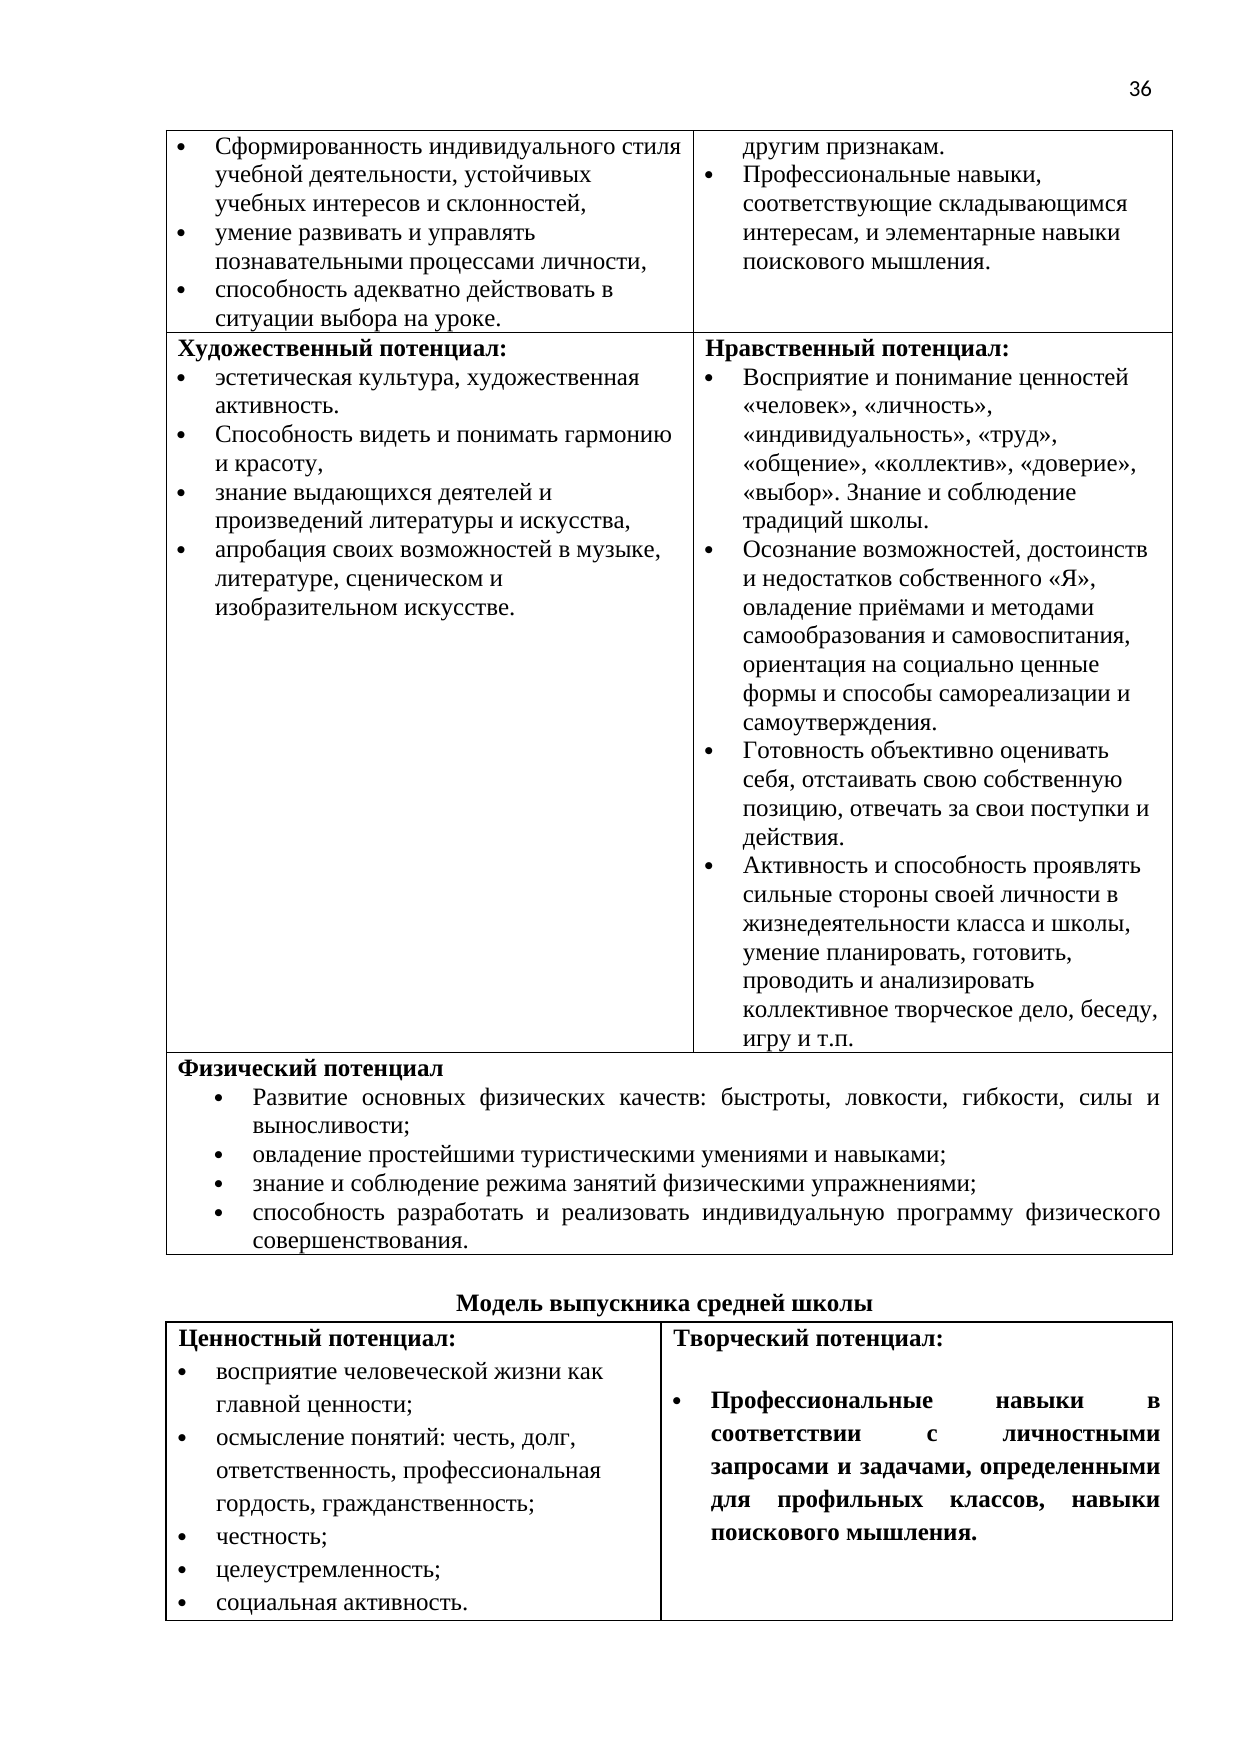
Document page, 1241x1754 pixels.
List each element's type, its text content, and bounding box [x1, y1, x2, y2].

table_header Творческий потенциал: Профессиональные навыки в соответствии с личностными запросами и задачами, определенными для профильных классов, навыки поискового мышления. [662, 1323, 1172, 1619]
table_header Ценностный потенциал: восприятие человеческой жизни как главной ценности; осмысление понятий: честь, долг, ответственность, профессиональная гордость, гражданственность; честность; целеустремленность; социальная активность. [167, 1323, 660, 1619]
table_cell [167, 131, 693, 332]
table_cell Нравственный потенциал: Восприятие и понимание ценностей «человек», «личность», «индивидуальность», «труд», «общение», «коллектив», «доверие», «выбор». Знание и соблюдение традиций школы. Осознание возможностей, достоинств и недостатков собственного «Я», овладение приёмами и методами самообразования и самовоспитания, ориентация на социально ценные формы и способы самореализации и самоутверждения. Готовность объективно оценивать себя, отстаивать свою собственную позицию, отвечать за свои поступки и действия. Активность и способность проявлять сильные стороны своей личности в жизнедеятельности класса и школы, умение планировать, готовить, проводить и анализировать коллективное творческое дело, беседу, игру и т.п. [694, 333, 1172, 1052]
table_cell Художественный потенциал: эстетическая культура, художественная активность. Способность видеть и понимать гармонию и красоту, знание выдающихся деятелей и произведений литературы и искусства, апробация своих возможностей в музыке, литературе, сценическом и изобразительном искусстве. [167, 333, 693, 1052]
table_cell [694, 131, 1172, 332]
text Модель выпускника средней школы [177, 1288, 1152, 1317]
table_cell Физический потенциал Развитие основных физических качеств: быстроты, ловкости, гибкости, силы и выносливости; овладение простейшими туристическими умениями и навыками; знание и соблюдение режима занятий физическими упражнениями; способность разработать и реализовать индивидуальную программу физического совершенствования. [167, 1053, 1172, 1254]
